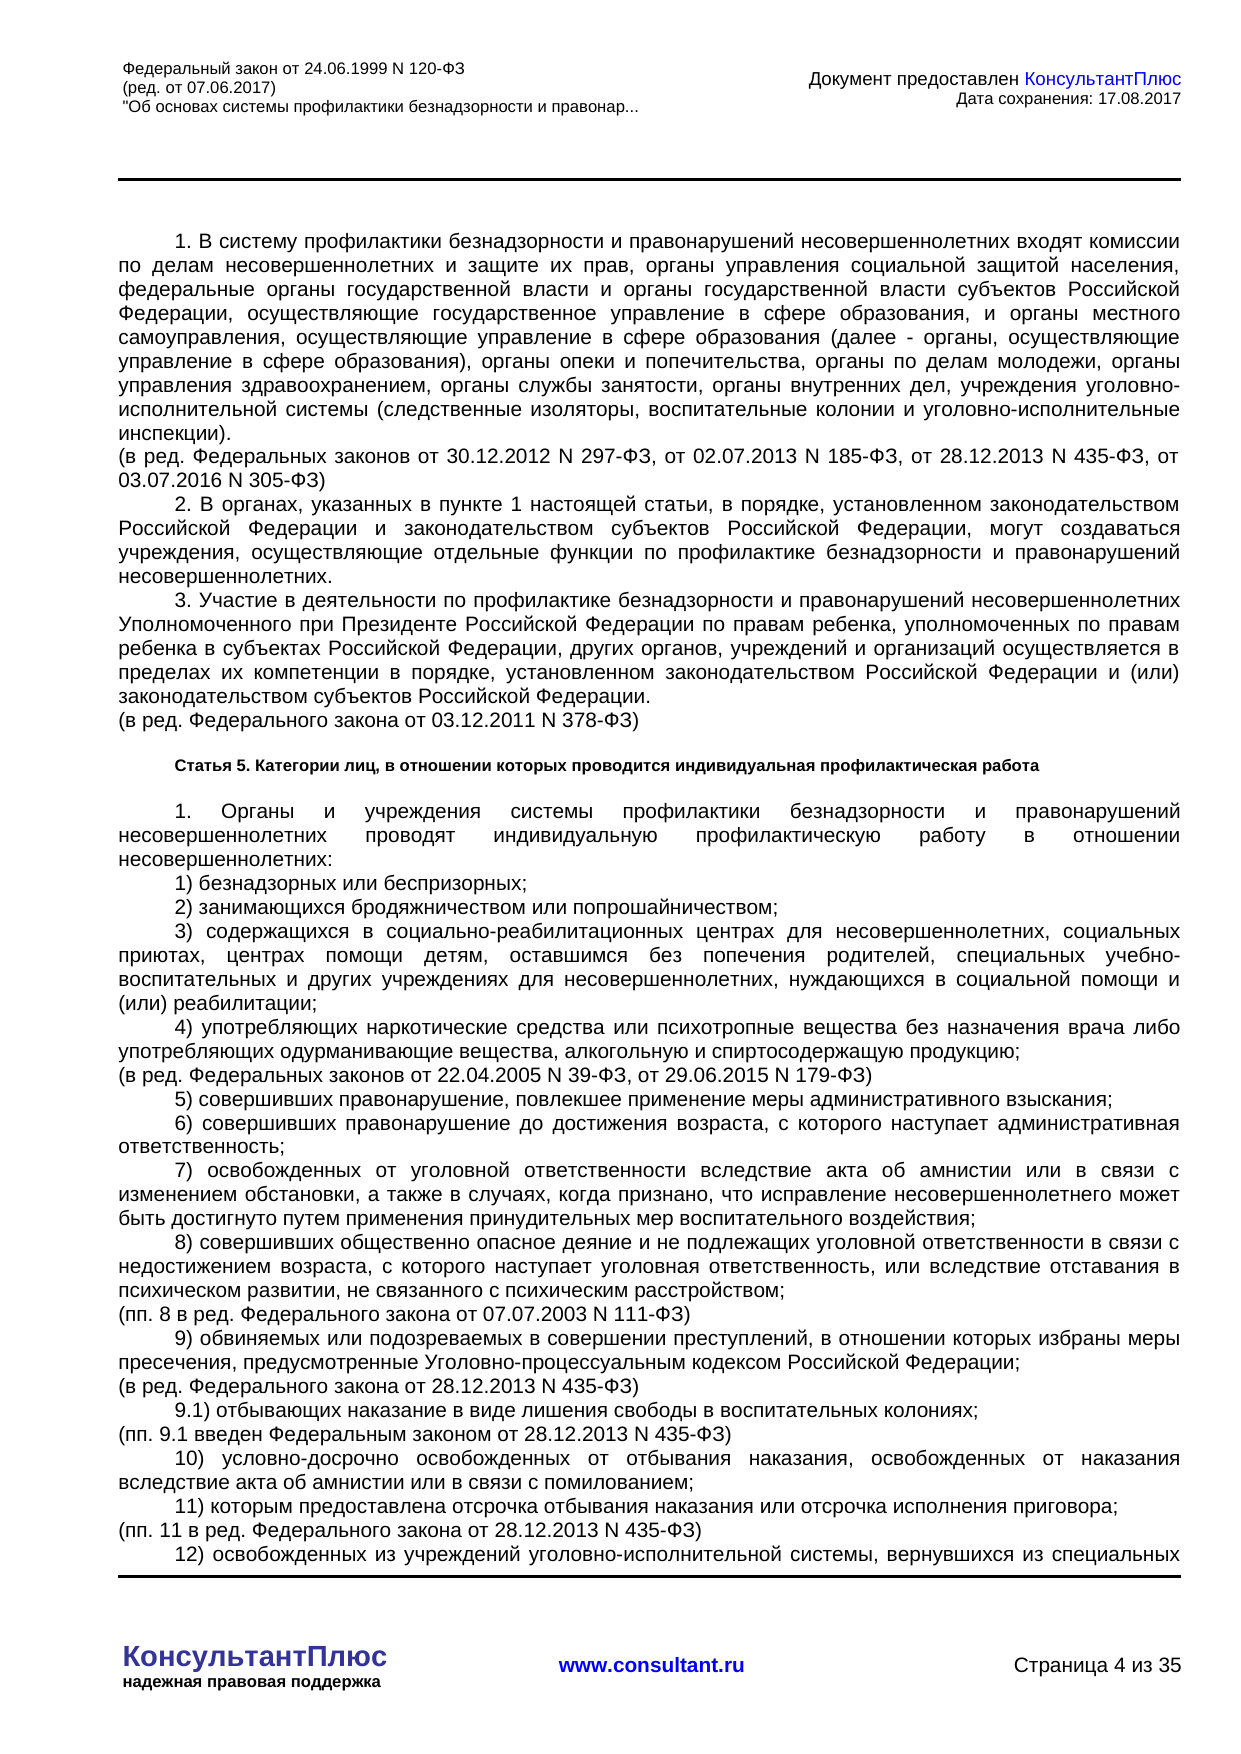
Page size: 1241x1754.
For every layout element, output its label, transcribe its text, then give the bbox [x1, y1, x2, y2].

text 7) освобожденных от уголовной ответственности вследствие акта об амнистии или в связи с изменением обстановки, а также в случаях, когда признано, что исправление несовершеннолетнего может быть достигнуто путем применения принудительных мер воспитательного воздействия; [118, 1158, 1181, 1230]
text (пп. 9.1 введен Федеральным законом от 28.12.2013 N 435-ФЗ) [118, 1422, 1181, 1446]
text (в ред. Федеральных законов от 22.04.2005 N 39-ФЗ, от 29.06.2015 N 179-ФЗ) [118, 1062, 1181, 1086]
text 8) совершивших общественно опасное деяние и не подлежащих уголовной ответственности в связи с недостижением возраста, с которого наступает уголовная ответственность, или вследствие отставания в психическом развитии, не связанного с психическим расстройством; [118, 1230, 1181, 1302]
text 4) употребляющих наркотические средства или психотропные вещества без назначения врача либо употребляющих одурманивающие вещества, алкогольную и спиртосодержащую продукцию; [118, 1014, 1181, 1062]
text 11) которым предоставлена отсрочка отбывания наказания или отсрочка исполнения приговора; [118, 1494, 1181, 1518]
text 2. В органах, указанных в пункте 1 настоящей статьи, в порядке, установленном законодательством Российской Федерации и законодательством субъектов Российской Федерации, могут создаваться учреждения, осуществляющие отдельные функции по профилактике безнадзорности и правонарушений несовершеннолетних. [118, 492, 1181, 588]
title Статья 5. Категории лиц, в отношении которых проводится индивидуальная профилактическая работа [118, 756, 1181, 775]
text (пп. 11 в ред. Федерального закона от 28.12.2013 N 435-ФЗ) [118, 1518, 1181, 1542]
text (в ред. Федерального закона от 28.12.2013 N 435-ФЗ) [118, 1374, 1181, 1398]
text 1. В систему профилактики безнадзорности и правонарушений несовершеннолетних входят комиссии по делам несовершеннолетних и защите их прав, органы управления социальной защитой населения, федеральные органы государственной власти и органы государственной власти субъектов Российской Федерации, осуществляющие государственное управление в сфере образования, и органы местного самоуправления, осуществляющие управление в сфере образования (далее - органы, осуществляющие управление в сфере образования), органы опеки и попечительства, органы по делам молодежи, органы управления здравоохранением, органы службы занятости, органы внутренних дел, учреждения уголовно-исполнительной системы (следственные изоляторы, воспитательные колонии и уголовно-исполнительные инспекции). [118, 229, 1181, 444]
text 3. Участие в деятельности по профилактике безнадзорности и правонарушений несовершеннолетних Уполномоченного при Президенте Российской Федерации по правам ребенка, уполномоченных по правам ребенка в субъектах Российской Федерации, других органов, учреждений и организаций осуществляется в пределах их компетенции в порядке, установленном законодательством Российской Федерации и (или) законодательством субъектов Российской Федерации. [118, 588, 1181, 708]
text 9) обвиняемых или подозреваемых в совершении преступлений, в отношении которых избраны меры пресечения, предусмотренные Уголовно-процессуальным кодексом Российской Федерации; [118, 1326, 1181, 1374]
text 6) совершивших правонарушение до достижения возраста, с которого наступает административная ответственность; [118, 1110, 1181, 1158]
text 1) безнадзорных или беспризорных; [118, 871, 1181, 895]
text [118, 1542, 1181, 1566]
text 5) совершивших правонарушение, повлекшее применение меры административного взыскания; [118, 1086, 1181, 1110]
text 1. Органы и учреждения системы профилактики безнадзорности и правонарушений несовершеннолетних проводят индивидуальную профилактическую работу в отношении несовершеннолетних: [118, 799, 1181, 871]
text 2) занимающихся бродяжничеством или попрошайничеством; [118, 895, 1181, 919]
text 9.1) отбывающих наказание в виде лишения свободы в воспитательных колониях; [118, 1398, 1181, 1422]
text 10) условно-досрочно освобожденных от отбывания наказания, освобожденных от наказания вследствие акта об амнистии или в связи с помилованием; [118, 1446, 1181, 1494]
text 3) содержащихся в социально-реабилитационных центрах для несовершеннолетних, социальных приютах, центрах помощи детям, оставшимся без попечения родителей, специальных учебно-воспитательных и других учреждениях для несовершеннолетних, нуждающихся в социальной помощи и (или) реабилитации; [118, 919, 1181, 1014]
text (пп. 8 в ред. Федерального закона от 07.07.2003 N 111-ФЗ) [118, 1302, 1181, 1326]
text (в ред. Федерального закона от 03.12.2011 N 378-ФЗ) [118, 708, 1181, 732]
text (в ред. Федеральных законов от 30.12.2012 N 297-ФЗ, от 02.07.2013 N 185-ФЗ, от 28.12.2013 N 435-ФЗ, от 03.07.2016 N 305-ФЗ) [118, 444, 1181, 492]
